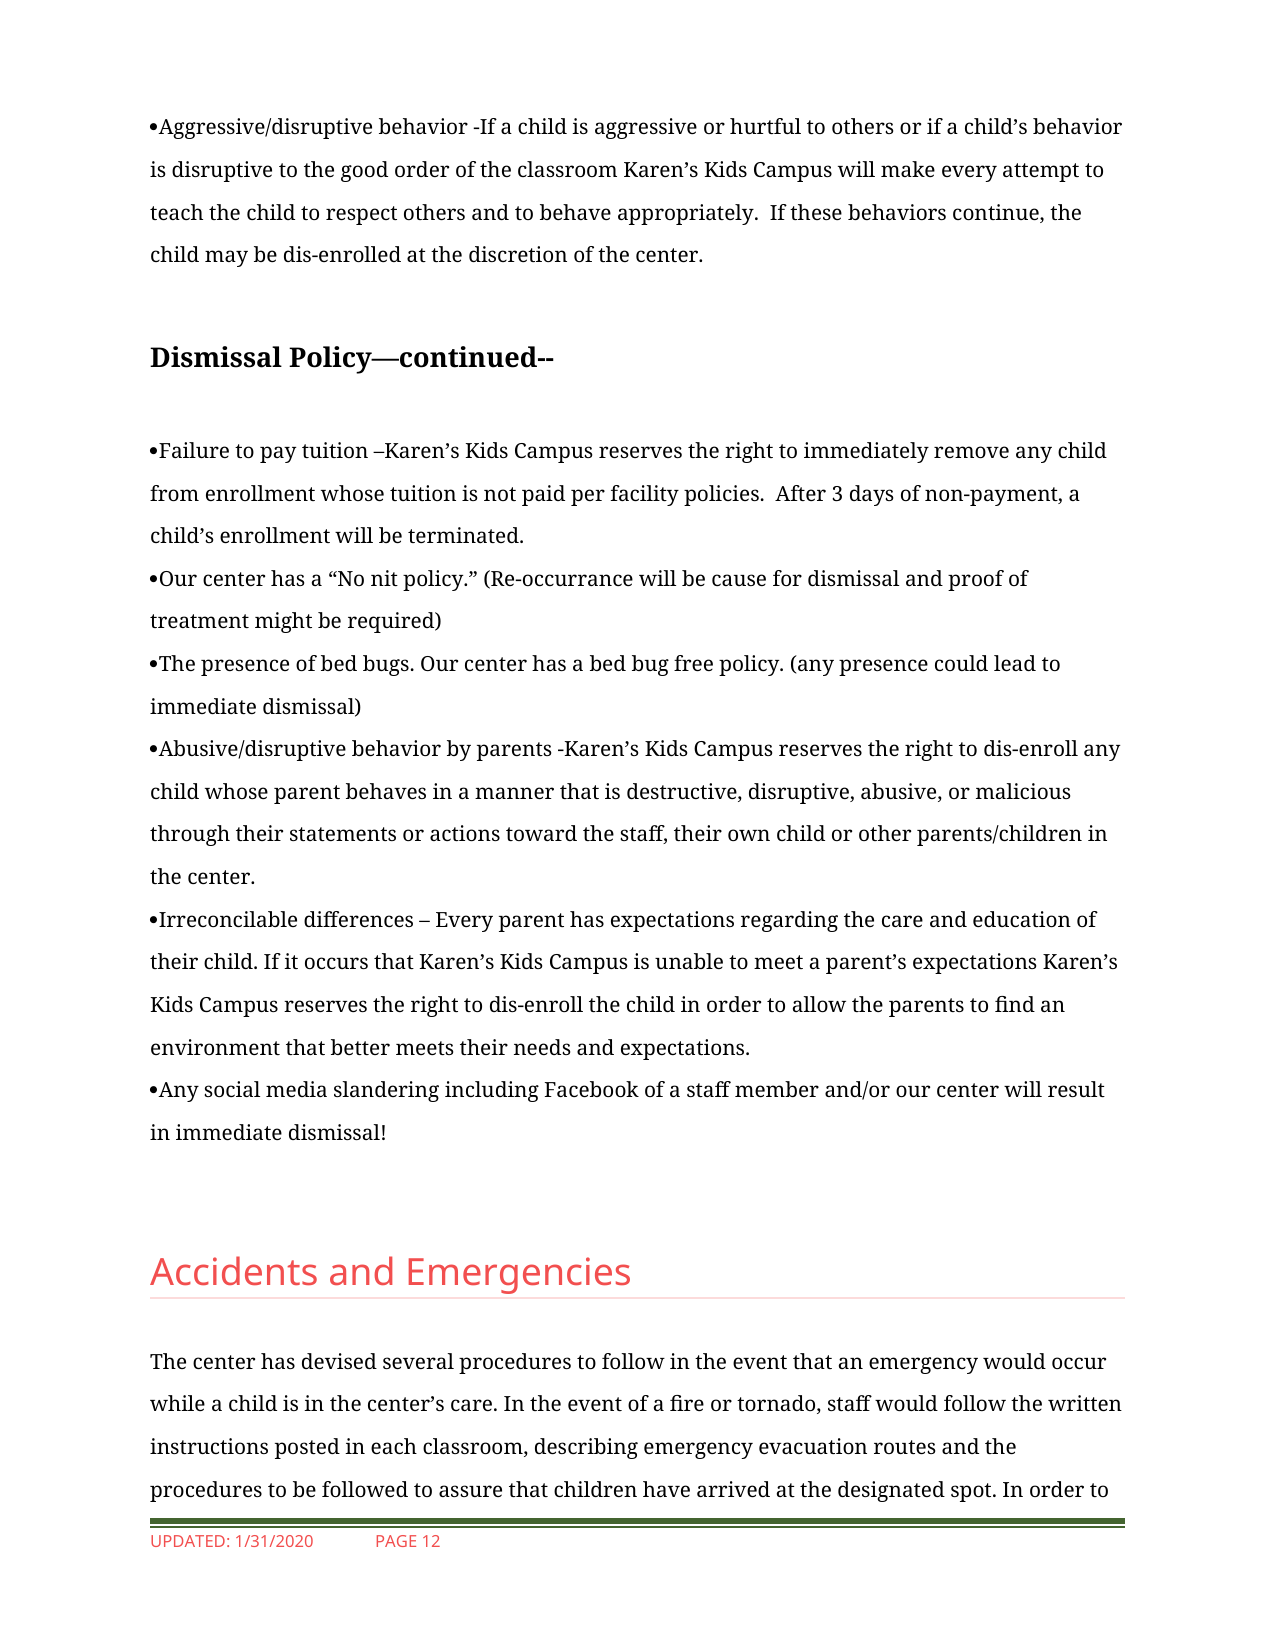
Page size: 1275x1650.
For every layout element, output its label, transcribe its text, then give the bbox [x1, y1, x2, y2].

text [150, 1347, 1125, 1503]
text Dismissal Policy—continued-- [150, 338, 1125, 375]
text Any social media slandering including Facebook of a staff member and/or our center will result in immediate dismissal! [150, 1075, 1125, 1146]
text Our center has a “No nit policy.” (Re-occurrance will be cause for dismissal and proof of treatment might be required) [150, 564, 1125, 635]
subtitle Accidents and Emergencies [150, 1246, 1125, 1297]
text Abusive/disruptive behavior by parents -Karen’s Kids Campus reserves the right to dis-enroll any child whose parent behaves in a manner that is destructive, disruptive, abusive, or malicious through their statements or actions toward the staff, their own child or other parents/children in the center. [150, 734, 1125, 891]
text Failure to pay tuition –Karen’s Kids Campus reserves the right to immediately remove any child from enrollment whose tuition is not paid per facility policies. After 3 days of non-payment, a child’s enrollment will be terminated. [150, 436, 1125, 550]
text Aggressive/disruptive behavior -If a child is aggressive or hurtful to others or if a child’s behavior is disruptive to the good order of the classroom Karen’s Kids Campus will make every attempt to teach the child to respect others and to behave appropriately. If these behaviors continue, the child may be dis-enrolled at the discretion of the center. [150, 112, 1125, 269]
text The presence of bed bugs. Our center has a bed bug free policy. (any presence could lead to immediate dismissal) [150, 649, 1125, 720]
text Irreconcilable differences – Every parent has expectations regarding the care and education of their child. If it occurs that Karen’s Kids Campus is unable to meet a parent’s expectations Karen’s Kids Campus reserves the right to dis-enroll the child in order to allow the parents to find an environment that better meets their needs and expectations. [150, 905, 1125, 1061]
